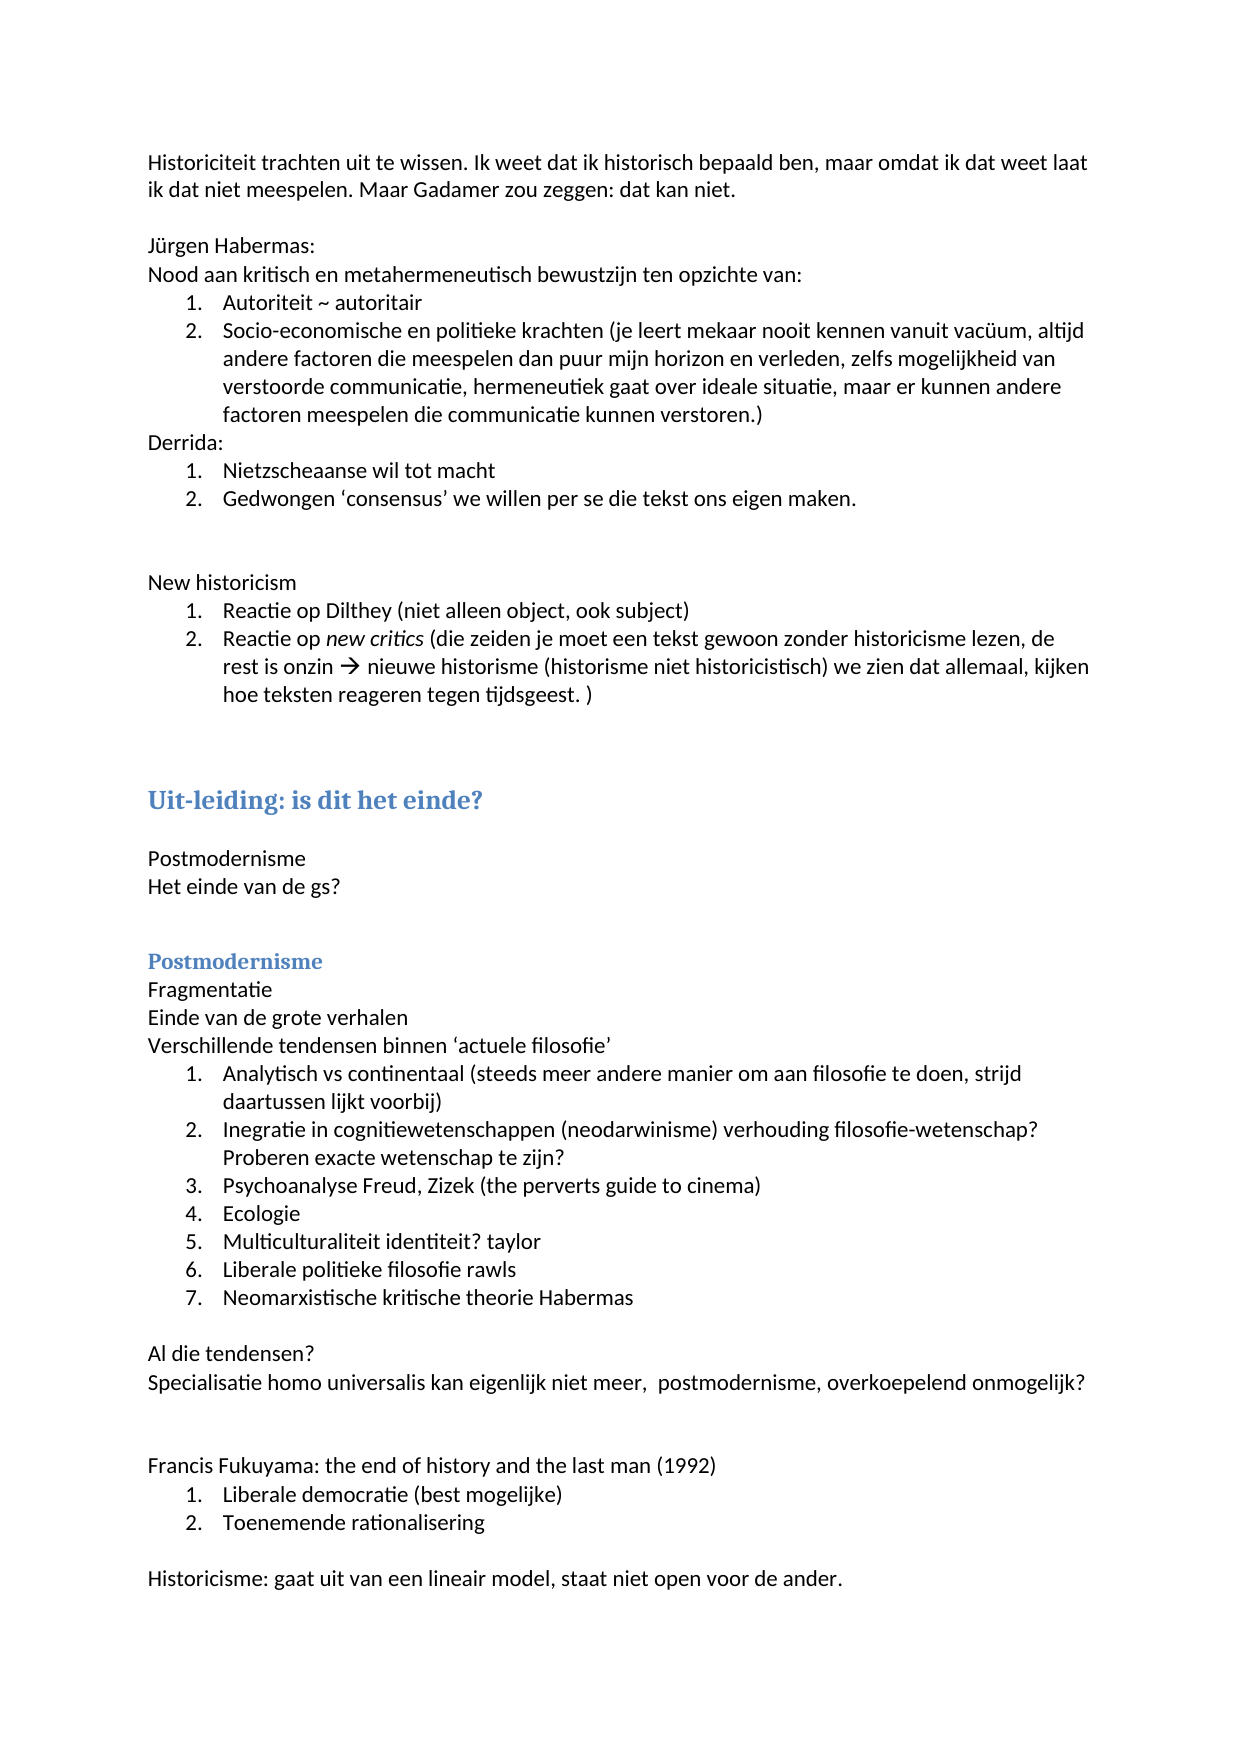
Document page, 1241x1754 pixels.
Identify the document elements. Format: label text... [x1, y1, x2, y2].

text Francis Fukuyama: the end of history and the last man (1992) [148, 1452, 1093, 1480]
text Einde van de grote verhalen [148, 1003, 1093, 1031]
text New historicism [148, 568, 1093, 596]
text Specialisatie homo universalis kan eigenlijk niet meer, postmodernisme, overkoepelend onmogelijk? [148, 1368, 1093, 1396]
list Ecologie [185, 1199, 1093, 1227]
text Verschillende tendensen binnen ‘actuele filosofie’ [148, 1031, 1093, 1059]
text Derrida: [148, 428, 1093, 456]
list Psychoanalyse Freud, Zizek (the perverts guide to cinema) [185, 1171, 1093, 1199]
text Jürgen Habermas: [148, 232, 1093, 260]
list Multiculturaliteit identiteit? taylor [185, 1227, 1093, 1256]
list Analytisch vs continentaal (steeds meer andere manier om aan filosofie te doen, strijd daartussen lijkt voorbij) [185, 1059, 1093, 1115]
list Autoriteit ~ autoritair [185, 288, 1093, 316]
list Socio-economische en politieke krachten (je leert mekaar nooit kennen vanuit vacüum, altijd andere factoren die meespelen dan puur mijn horizon en verleden, zelfs mogelijkheid van verstoorde communicatie, hermeneutiek gaat over ideale situatie, maar er kunnen andere factoren meespelen die communicatie kunnen verstoren.) [185, 316, 1093, 428]
list Reactie op new critics (die zeiden je moet een tekst gewoon zonder historicisme lezen, de rest is onzin nieuwe historisme (historisme niet historicistisch) we zien dat allemaal, kijken hoe teksten reageren tegen tijdsgeest. ) [185, 624, 1093, 708]
text Het einde van de gs? [148, 872, 1093, 900]
list Inegratie in cognitiewetenschappen (neodarwinisme) verhouding filosofie-wetenschap? Proberen exacte wetenschap te zijn? [185, 1115, 1093, 1171]
list Neomarxistische kritische theorie Habermas [185, 1283, 1093, 1312]
list Toenemende rationalisering [185, 1508, 1093, 1536]
subtitle Postmodernisme [148, 949, 1093, 975]
text Historicisme: gaat uit van een lineair model, staat niet open voor de ander. [148, 1564, 1093, 1592]
text Historiciteit trachten uit te wissen. Ik weet dat ik historisch bepaald ben, maar omdat ik dat weet laat ik dat niet meespelen. Maar Gadamer zou zeggen: dat kan niet. [148, 148, 1093, 204]
list Liberale politieke filosofie rawls [185, 1256, 1093, 1283]
text Fragmentatie [148, 975, 1093, 1003]
text Nood aan kritisch en metahermeneutisch bewustzijn ten opzichte van: [148, 260, 1093, 288]
text Al die tendensen? [148, 1339, 1093, 1368]
list Reactie op Dilthey (niet alleen object, ook subject) [185, 596, 1093, 624]
list Gedwongen ‘consensus’ we willen per se die tekst ons eigen maken. [185, 484, 1093, 512]
subtitle Uit-leiding: is dit het einde? [148, 785, 1093, 816]
text Postmodernisme [148, 844, 1093, 872]
list Liberale democratie (best mogelijke) [185, 1480, 1093, 1508]
list Nietzscheaanse wil tot macht [185, 456, 1093, 484]
